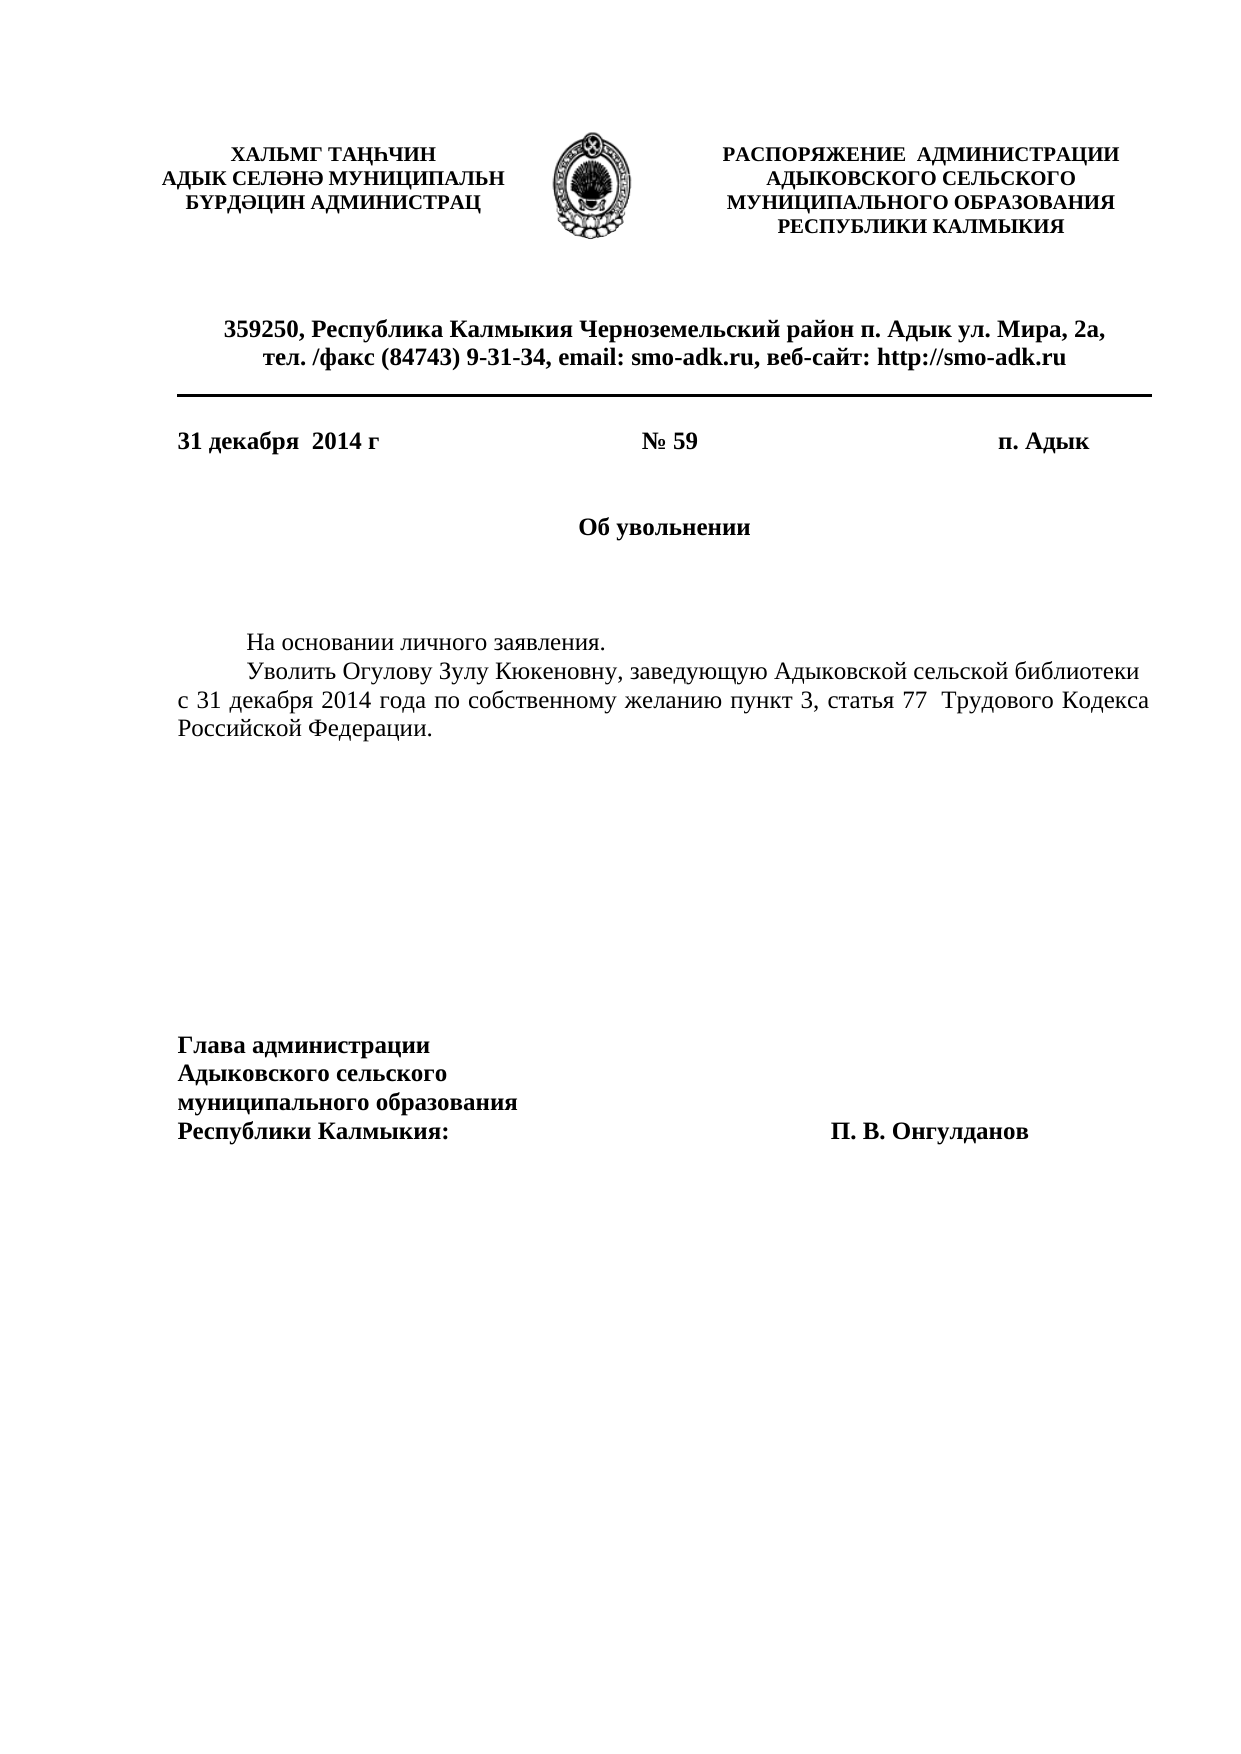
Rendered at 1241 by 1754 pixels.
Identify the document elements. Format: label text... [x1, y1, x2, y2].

text с 31 декабря 2014 года по собственному желанию пункт 3, статья 77 Трудового Кодекса Российской Федерации. [177, 685, 1149, 742]
text Уволить Огулову Зулу Кюкеновну, заведующую Адыковской сельской библиотеки [177, 656, 1149, 685]
table_header РАСПОРЯЖЕНИЕ АДМИНИСТРАЦИИ АДЫКОВСКОГО СЕЛЬСКОГО МУНИЦИПАЛЬНОГО ОБРАЗОВАНИЯ РЕСПУБЛИКИ КАЛМЫКИЯ [663, 118, 1179, 285]
text Республики Калмыкия: П. В. Онгулданов [177, 1116, 1152, 1145]
text На основании личного заявления. [177, 627, 1149, 656]
text 359250, Республика Калмыкия Черноземельский район п. Адык ул. Мира, 2а, [177, 314, 1152, 342]
text Об увольнении [177, 512, 1152, 541]
table_header ХАЛЬМГ ТАҢҺЧИН АДЫК СЕЛӘНӘ МУНИЦИПАЛЬН БҮРДӘЦИН АДМИНИСТРАЦ [150, 118, 517, 285]
text Адыковского сельского [177, 1058, 1152, 1087]
table_header [517, 118, 663, 285]
text муниципального образования [177, 1087, 1152, 1116]
text 31 декабря № 59 п. Адык [177, 426, 1152, 455]
text тел. /факс (84743) 9-31-34, email: smo-adk.ru, веб-сайт: http://smo-adk.ru [177, 342, 1152, 394]
text Глава администрации [177, 1030, 1152, 1058]
